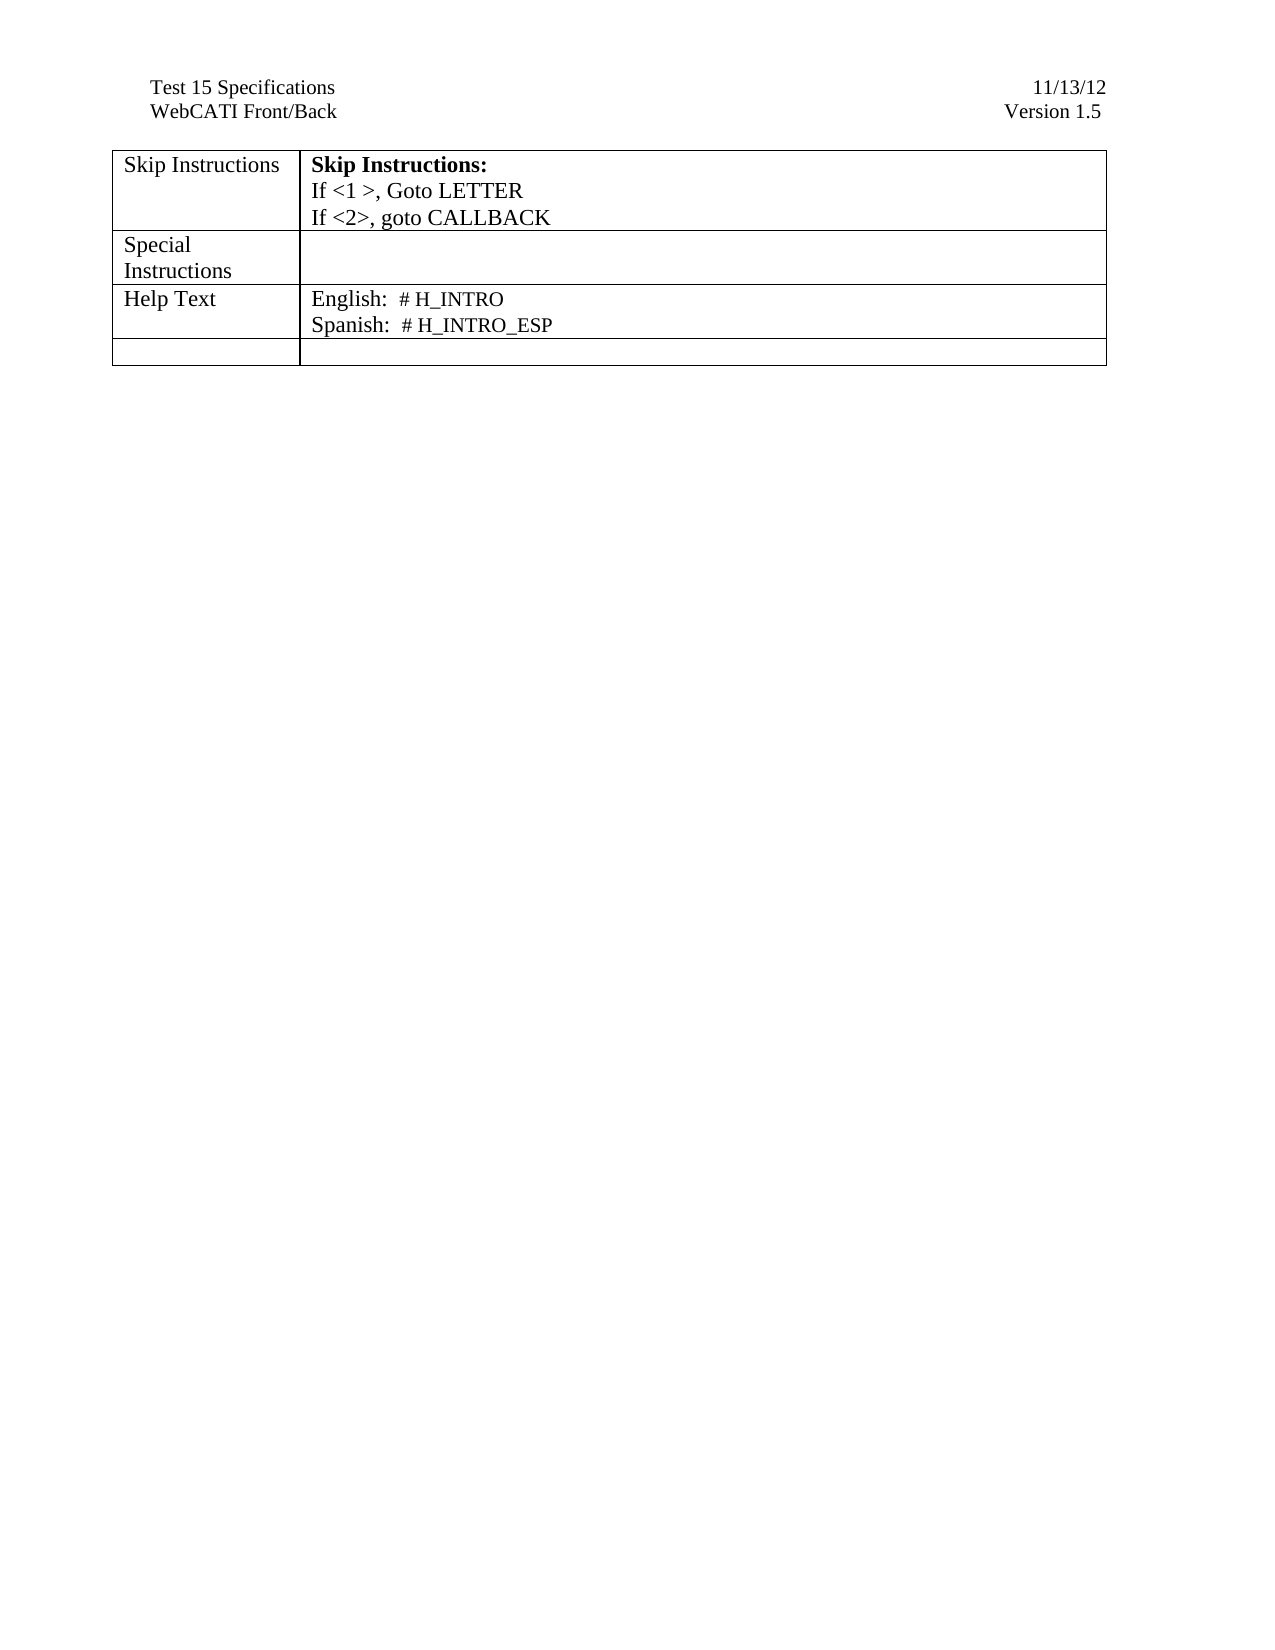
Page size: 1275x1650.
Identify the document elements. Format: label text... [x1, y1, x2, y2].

table_cell Help Text [113, 285, 299, 338]
table_cell English: # H_INTRO Spanish: # H_INTRO_ESP [301, 285, 1106, 338]
table_cell Skip Instructions: If <1 >, Goto LETTER If <2>, goto CALLBACK [301, 151, 1106, 230]
table_cell [113, 339, 299, 365]
table_cell Special Instructions [113, 231, 299, 284]
table_cell [301, 339, 1106, 365]
table_cell [301, 231, 1106, 284]
table_cell Skip Instructions [113, 151, 299, 230]
